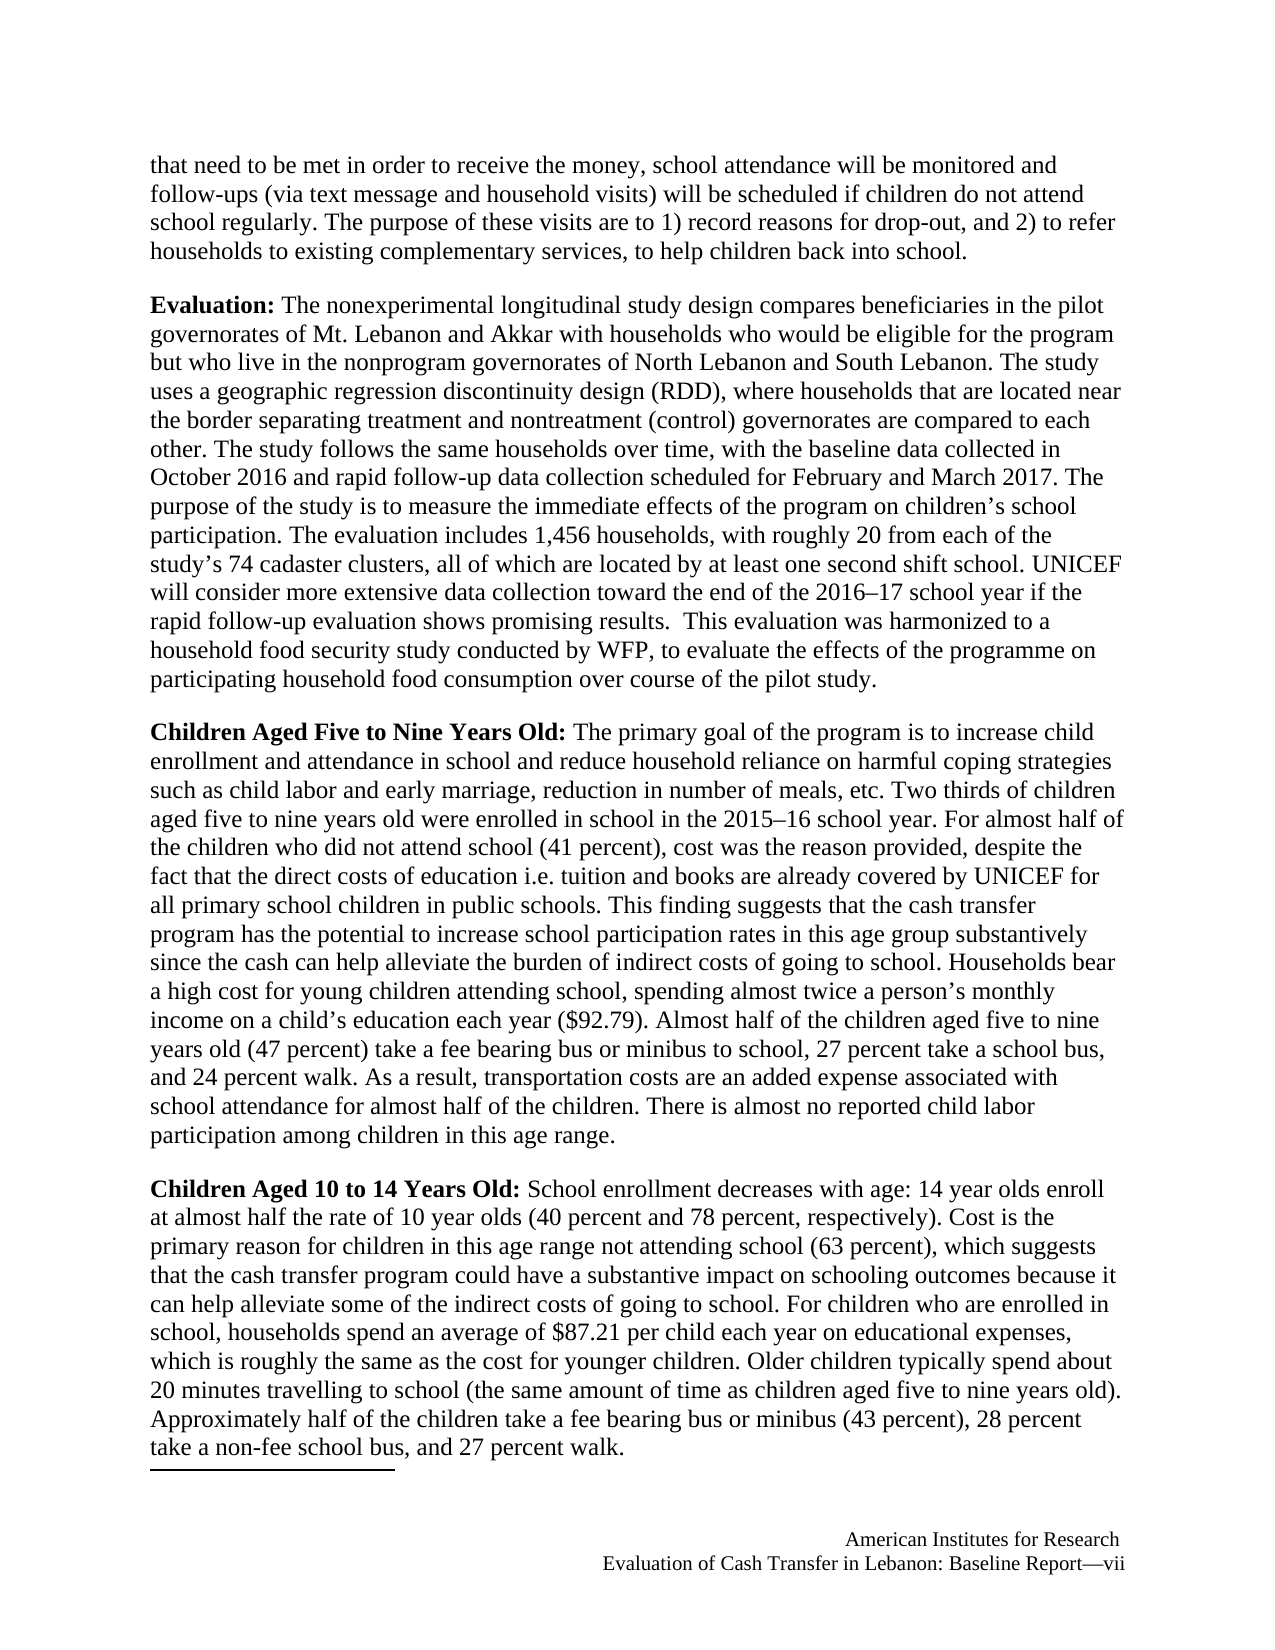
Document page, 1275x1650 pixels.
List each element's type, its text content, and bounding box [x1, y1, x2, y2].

text Children Aged Five to Nine Years Old: The primary goal of the program is to increase child enrollment and attendance in school and reduce household reliance on harmful coping strategies such as child labor and early marriage, reduction in number of meals, etc. Two thirds of children aged five to nine years old were enrolled in school in the 2015–16 school year. For almost half of the children who did not attend school (41 percent), cost was the reason provided, despite the fact that the direct costs of education i.e. tuition and books are already covered by UNICEF for all primary school children in public schools. This finding suggests that the cash transfer program has the potential to increase school participation rates in this age group substantively since the cash can help alleviate the burden of indirect costs of going to school. Households bear a high cost for young children attending school, spending almost twice a person’s monthly income on a child’s education each year ($92.79). Almost half of the children aged five to nine years old (47 percent) take a fee bearing bus or minibus to school, 27 percent take a school bus, and 24 percent walk. As a result, transportation costs are an added expense associated with school attendance for almost half of the children. There is almost no reported child labor participation among children in this age range. [150, 717, 1125, 1149]
text Evaluation: The nonexperimental longitudinal study design compares beneficiaries in the pilot governorates of Mt. Lebanon and Akkar with households who would be eligible for the program but who live in the nonprogram governorates of North Lebanon and South Lebanon. The study uses a geographic regression discontinuity design (RDD), where households that are located near the border separating treatment and nontreatment (control) governorates are compared to each other. The study follows the same households over time, with the baseline data collected in October 2016 and rapid follow-up data collection scheduled for February and March 2017. The purpose of the study is to measure the immediate effects of the program on children’s school participation. The evaluation includes 1,456 households, with roughly 20 from each of the study’s 74 cadaster clusters, all of which are located by at least one second shift school. UNICEF will consider more extensive data collection toward the end of the 2016–17 school year if the rapid follow-up evaluation shows promising results. This evaluation was harmonized to a household food security study conducted by WFP, to evaluate the effects of the programme on participating household food consumption over course of the pilot study. [150, 290, 1125, 692]
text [150, 150, 1125, 265]
text Children Aged 10 to 14 Years Old: School enrollment decreases with age: 14 year olds enroll at almost half the rate of 10 year olds (40 percent and 78 percent, respectively). Cost is the primary reason for children in this age range not attending school (63 percent), which suggests that the cash transfer program could have a substantive impact on schooling outcomes because it can help alleviate some of the indirect costs of going to school. For children who are enrolled in school, households spend an average of $87.21 per child each year on educational expenses, which is roughly the same as the cost for younger children. Older children typically spend about 20 minutes travelling to school (the same amount of time as children aged five to nine years old). Approximately half of the children take a fee bearing bus or minibus (43 percent), 28 percent take a non-fee school bus, and 27 percent walk. [150, 1174, 1125, 1461]
